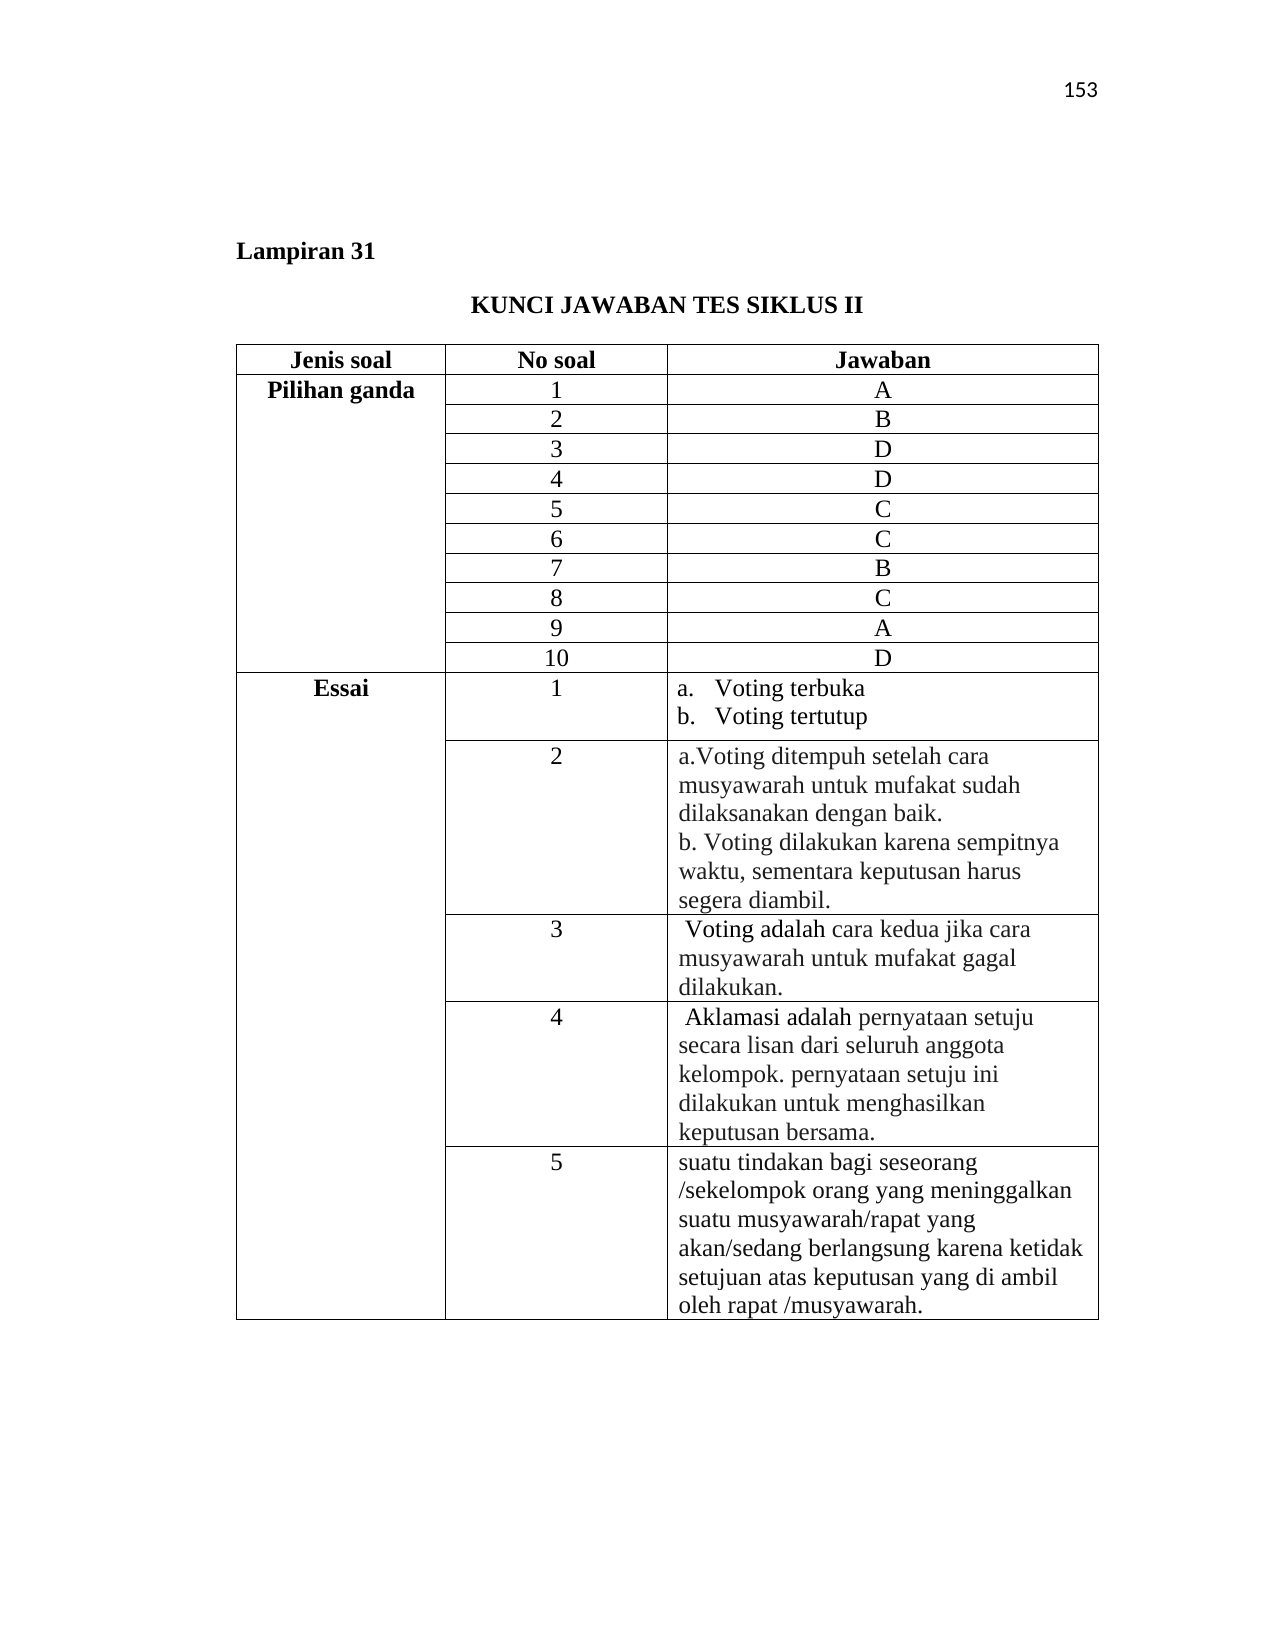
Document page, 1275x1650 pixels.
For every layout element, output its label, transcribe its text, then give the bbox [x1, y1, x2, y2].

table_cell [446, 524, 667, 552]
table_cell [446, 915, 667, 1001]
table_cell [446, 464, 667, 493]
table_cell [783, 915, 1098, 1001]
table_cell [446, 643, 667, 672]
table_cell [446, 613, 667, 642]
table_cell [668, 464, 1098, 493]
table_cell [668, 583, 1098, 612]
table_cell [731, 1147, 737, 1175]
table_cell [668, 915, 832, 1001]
text KUNCI JAWABAN TES SIKLUS II [236, 290, 1098, 319]
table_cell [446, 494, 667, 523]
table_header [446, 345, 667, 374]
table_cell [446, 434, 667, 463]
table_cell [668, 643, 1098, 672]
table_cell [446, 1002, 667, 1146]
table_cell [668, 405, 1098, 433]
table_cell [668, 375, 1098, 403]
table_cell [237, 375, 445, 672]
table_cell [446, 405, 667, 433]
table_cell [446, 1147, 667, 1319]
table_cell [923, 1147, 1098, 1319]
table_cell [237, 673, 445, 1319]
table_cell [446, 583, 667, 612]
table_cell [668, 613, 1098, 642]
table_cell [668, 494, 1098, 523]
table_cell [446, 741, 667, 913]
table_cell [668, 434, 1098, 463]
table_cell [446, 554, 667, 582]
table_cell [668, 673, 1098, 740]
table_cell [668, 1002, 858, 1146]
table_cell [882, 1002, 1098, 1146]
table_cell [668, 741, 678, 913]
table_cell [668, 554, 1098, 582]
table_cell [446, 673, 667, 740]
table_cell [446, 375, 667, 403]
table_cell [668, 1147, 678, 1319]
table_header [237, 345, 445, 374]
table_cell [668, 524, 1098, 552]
text Lampiran 31 [236, 236, 1098, 265]
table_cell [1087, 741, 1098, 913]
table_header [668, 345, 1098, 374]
